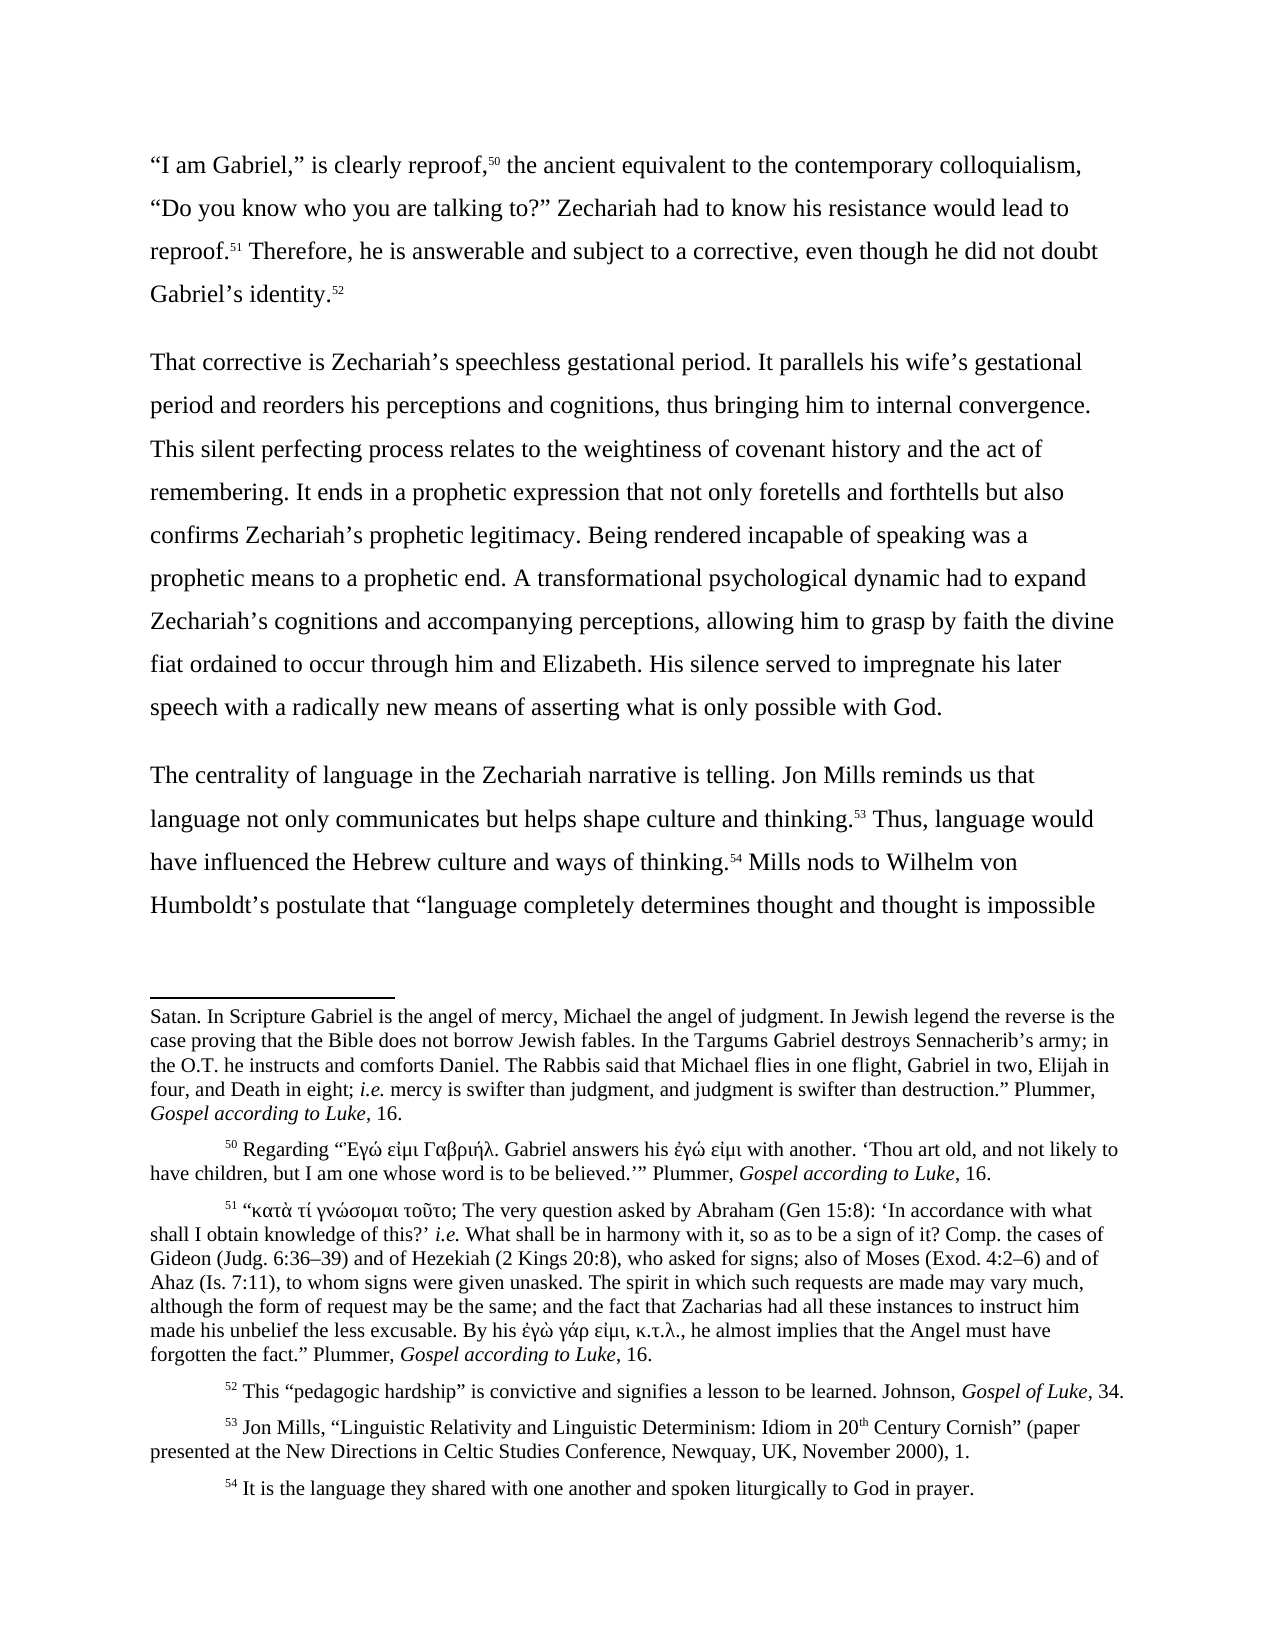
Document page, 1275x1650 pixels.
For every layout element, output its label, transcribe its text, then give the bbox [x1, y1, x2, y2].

text That corrective is Zechariah’s speechless gestational period. It parallels his wife’s gestational period and reorders his perceptions and cognitions, thus bringing him to internal convergence. This silent perfecting process relates to the weightiness of covenant history and the act of remembering. It ends in a prophetic expression that not only foretells and forthtells but also confirms Zechariah’s prophetic legitimacy. Being rendered incapable of speaking was a prophetic means to a prophetic end. A transformational psychological dynamic had to expand Zechariah’s cognitions and accompanying perceptions, allowing him to grasp by faith the divine fiat ordained to occur through him and Elizabeth. His silence served to impregnate his later speech with a radically new means of asserting what is only possible with God. [150, 347, 1125, 721]
text The prophetic message that Gabriel delivers carries the substance of the Abrahamic faith and hope of redemption, serving as a summation of the Israelite narrative and covenant history. Because Zechariah understands these realities, his question of “how” might seem (or might be) cavalier. However, fear is present in the question, perhaps indicating misplaced expectations, disappointments, and sorrows suffered at an earlier season in Zechariah and Elizabeth’s shared life. These can produce a psychological state of resignation, which seems plausible and could explain his question. It might also explain the difference between his “How?” and Mary’s “How can this be?” (Luke 1:34). The latter is not a question of Mary’s credulity but of the ethical and moral fiber of holiness from an Israelite covenantal perspective. As one seasoned in the priestly tradition and the community’s narrative consensus, Zechariah’s question is an inadvertent affront, and Gabriel’s self-disclosure of his name renders the remonstrance palpable. His reply, “I am Gabriel,” is clearly reproof, the ancient equivalent to the contemporary colloquialism, “Do you know who you are talking to?” Zechariah had to know his resistance would lead to reproof. Therefore, he is answerable and subject to a corrective, even though he did not doubt Gabriel’s identity. [150, 150, 1125, 308]
text The centrality of language in the Zechariah narrative is telling. Jon Mills reminds us that language not only communicates but helps shape culture and thinking. Thus, language would have influenced the Hebrew culture and ways of thinking. Mills nods to Wilhelm von Humboldt’s postulate that “language completely determines thought and thought is impossible without language.” If Humboldt is correct, muting Zechariah interrupted an existing pattern so that he could eventually speak beyond himself and his personal, experiential constraints. The muting decoupled his interactions with the external world from his subjective, internal processing of the Spirit. This severance allowed a fresh coalescing in relation to prophetic legitimacy. [150, 761, 1125, 919]
